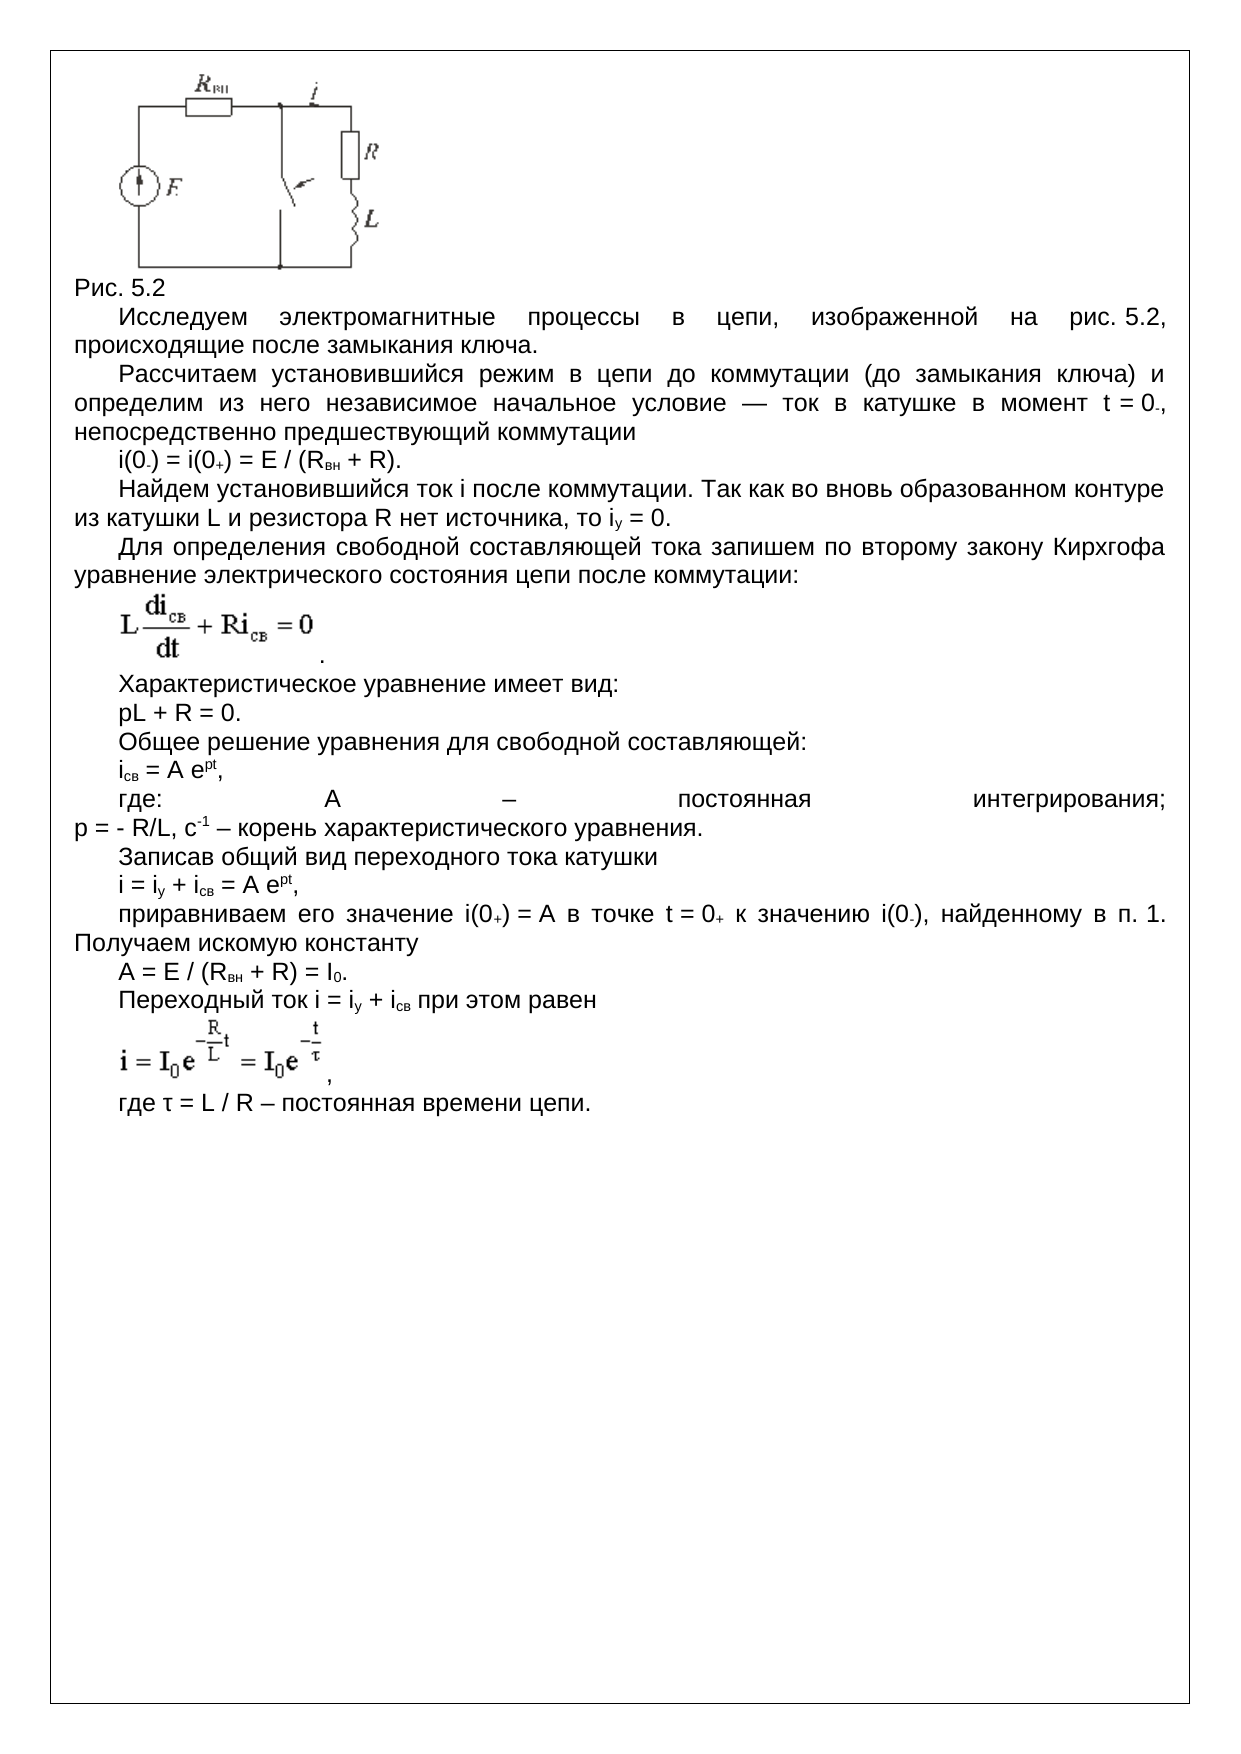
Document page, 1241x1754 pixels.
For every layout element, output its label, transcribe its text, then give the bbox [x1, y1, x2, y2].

text i = iу + iсв = A ept, [74, 871, 1167, 899]
text pL + R = 0. [74, 698, 1167, 727]
text , [74, 1014, 1167, 1088]
text i(0-) = i(0+) = E / (Rвн + R). [74, 445, 1167, 474]
text Характеристическое уравнение имеет вид: [74, 669, 1167, 698]
text Найдем установившийся ток i после коммутации. Так как во вновь образованном контуре из катушки L и резистора R нет источника, то iy = 0. [74, 474, 1167, 531]
text Для определения свободной составляющей тока запишем по второму закону Кирхгофа уравнение электрического состояния цепи после коммутации: [74, 531, 1167, 589]
text Рассчитаем установившийся режим в цепи до коммутации (до замыкания ключа) и определим из него независимое начальное условие — ток в катушке в момент t = 0-, непосредственно предшествующий коммутации [74, 359, 1167, 445]
text где: А – постоянная интегрирования; p = - R/L, c-1 – корень характеристического уравнения. [74, 784, 1167, 842]
text Записав общий вид переходного тока катушки [74, 842, 1167, 871]
text Общее решение уравнения для свободной составляющей: [74, 727, 1167, 756]
text Рис. 5.2 [74, 74, 1167, 301]
picture [118, 1014, 326, 1083]
text iсв = A ept, [74, 756, 1167, 784]
text A = E / (Rвн + R) = I0. [74, 957, 1167, 986]
text . [74, 589, 1167, 669]
picture [118, 588, 319, 664]
text где τ = L / R – постоянная времени цепи. [74, 1088, 1167, 1116]
text Исследуем электромагнитные процессы в цепи, изображенной на рис. 5.2, происходящие после замыкания ключа. [74, 301, 1167, 359]
text Переходный ток i = iу + iсв при этом равен [74, 986, 1167, 1014]
text приравниваем его значение i(0+) = A в точке t = 0+ к значению i(0-), найденному в п. 1. Получаем искомую константу [74, 899, 1167, 957]
picture [118, 73, 382, 273]
